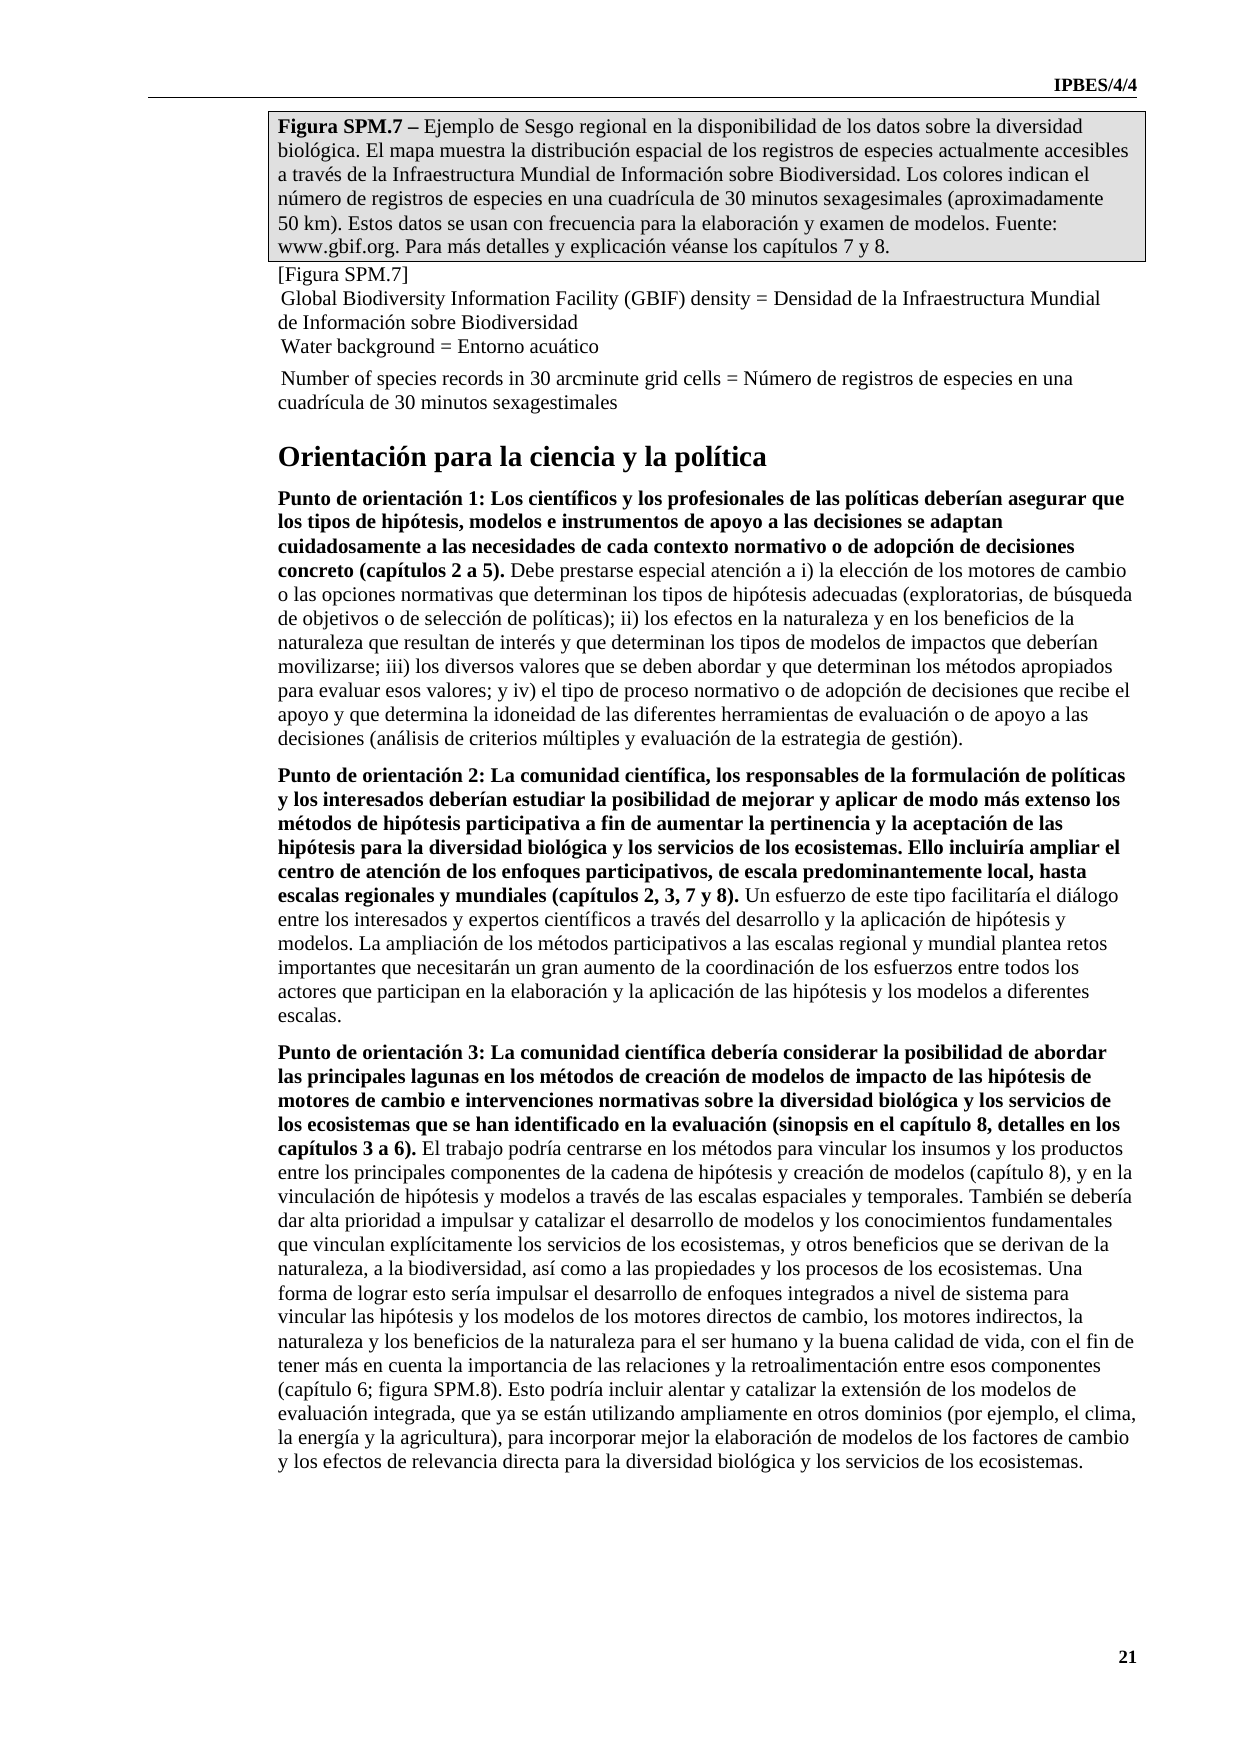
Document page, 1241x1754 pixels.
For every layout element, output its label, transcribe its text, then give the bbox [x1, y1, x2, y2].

text Number of species records in 30 arcminute grid cells = Número de registros de especies en una cuadrícula de 30 minutos sexagestimales [278, 366, 1107, 414]
text Punto de orientación 3: La comunidad científica debería considerar la posibilidad de abordar las principales lagunas en los métodos de creación de modelos de impacto de las hipótesis de motores de cambio e intervenciones normativas sobre la diversidad biológica y los servicios de los ecosistemas que se han identificado en la evaluación (sinopsis en el capítulo 8, detalles en los capítulos 3 a 6). El trabajo podría centrarse en los métodos para vincular los insumos y los productos entre los principales componentes de la cadena de hipótesis y creación de modelos (capítulo 8), y en la vinculación de hipótesis y modelos a través de las escalas espaciales y temporales. También se debería dar alta prioridad a impulsar y catalizar el desarrollo de modelos y los conocimientos fundamentales que vinculan explícitamente los servicios de los ecosistemas, y otros beneficios que se derivan de la naturaleza, a la biodiversidad, así como a las propiedades y los procesos de los ecosistemas. Una forma de lograr esto sería impulsar el desarrollo de enfoques integrados a nivel de sistema para vincular las hipótesis y los modelos de los motores directos de cambio, los motores indirectos, la naturaleza y los beneficios de la naturaleza para el ser humano y la buena calidad de vida, con el fin de tener más en cuenta la importancia de las relaciones y la retroalimentación entre esos componentes (capítulo 6; figura SPM.8). Esto podría incluir alentar y catalizar la extensión de los modelos de evaluación integrada, que ya se están utilizando ampliamente en otros dominios (por ejemplo, el clima, la energía y la agricultura), para incorporar mejor la elaboración de modelos de los factores de cambio y los efectos de relevancia directa para la diversidad biológica y los servicios de los ecosistemas. [278, 1040, 1137, 1473]
text Figura SPM.7 – Ejemplo de Sesgo regional en la disponibilidad de los datos sobre la diversidad biológica. El mapa muestra la distribución espacial de los registros de especies actualmente accesibles a través de la Infraestructura Mundial de Información sobre Biodiversidad. Los colores indican el número de registros de especies en una cuadrícula de 30 minutos sexagesimales (aproximadamente 50 km). Estos datos se usan con frecuencia para la elaboración y examen de modelos. Fuente: www.gbif.org. Para más detalles y explicación véanse los capítulos 7 y 8. [269, 112, 1145, 261]
text Water background = Entorno acuático [278, 334, 1107, 358]
text Orientación para la ciencia y la política [278, 439, 1107, 473]
text [Figura SPM.7] [278, 262, 1107, 286]
text Global Biodiversity Information Facility (GBIF) density = Densidad de la Infraestructura Mundial de Información sobre Biodiversidad [278, 286, 1107, 334]
text Punto de orientación 2: La comunidad científica, los responsables de la formulación de políticas y los interesados deberían estudiar la posibilidad de mejorar y aplicar de modo más extenso los métodos de hipótesis participativa a fin de aumentar la pertinencia y la aceptación de las hipótesis para la diversidad biológica y los servicios de los ecosistemas. Ello incluiría ampliar el centro de atención de los enfoques participativos, de escala predominantemente local, hasta escalas regionales y mundiales (capítulos 2, 3, 7 y 8). Un esfuerzo de este tipo facilitaría el diálogo entre los interesados y expertos científicos a través del desarrollo y la aplicación de hipótesis y modelos. La ampliación de los métodos participativos a las escalas regional y mundial plantea retos importantes que necesitarán un gran aumento de la coordinación de los esfuerzos entre todos los actores que participan en la elaboración y la aplicación de las hipótesis y los modelos a diferentes escalas. [278, 763, 1137, 1027]
text Punto de orientación 1: Los científicos y los profesionales de las políticas deberían asegurar que los tipos de hipótesis, modelos e instrumentos de apoyo a las decisiones se adaptan cuidadosamente a las necesidades de cada contexto normativo o de adopción de decisiones concreto (capítulos 2 a 5). Debe prestarse especial atención a i) la elección de los motores de cambio o las opciones normativas que determinan los tipos de hipótesis adecuadas (exploratorias, de búsqueda de objetivos o de selección de políticas); ii) los efectos en la naturaleza y en los beneficios de la naturaleza que resultan de interés y que determinan los tipos de modelos de impactos que deberían movilizarse; iii) los diversos valores que se deben abordar y que determinan los métodos apropiados para evaluar esos valores; y iv) el tipo de proceso normativo o de adopción de decisiones que recibe el apoyo y que determina la idoneidad de las diferentes herramientas de evaluación o de apoyo a las decisiones (análisis de criterios múltiples y evaluación de la estrategia de gestión). [278, 485, 1137, 750]
